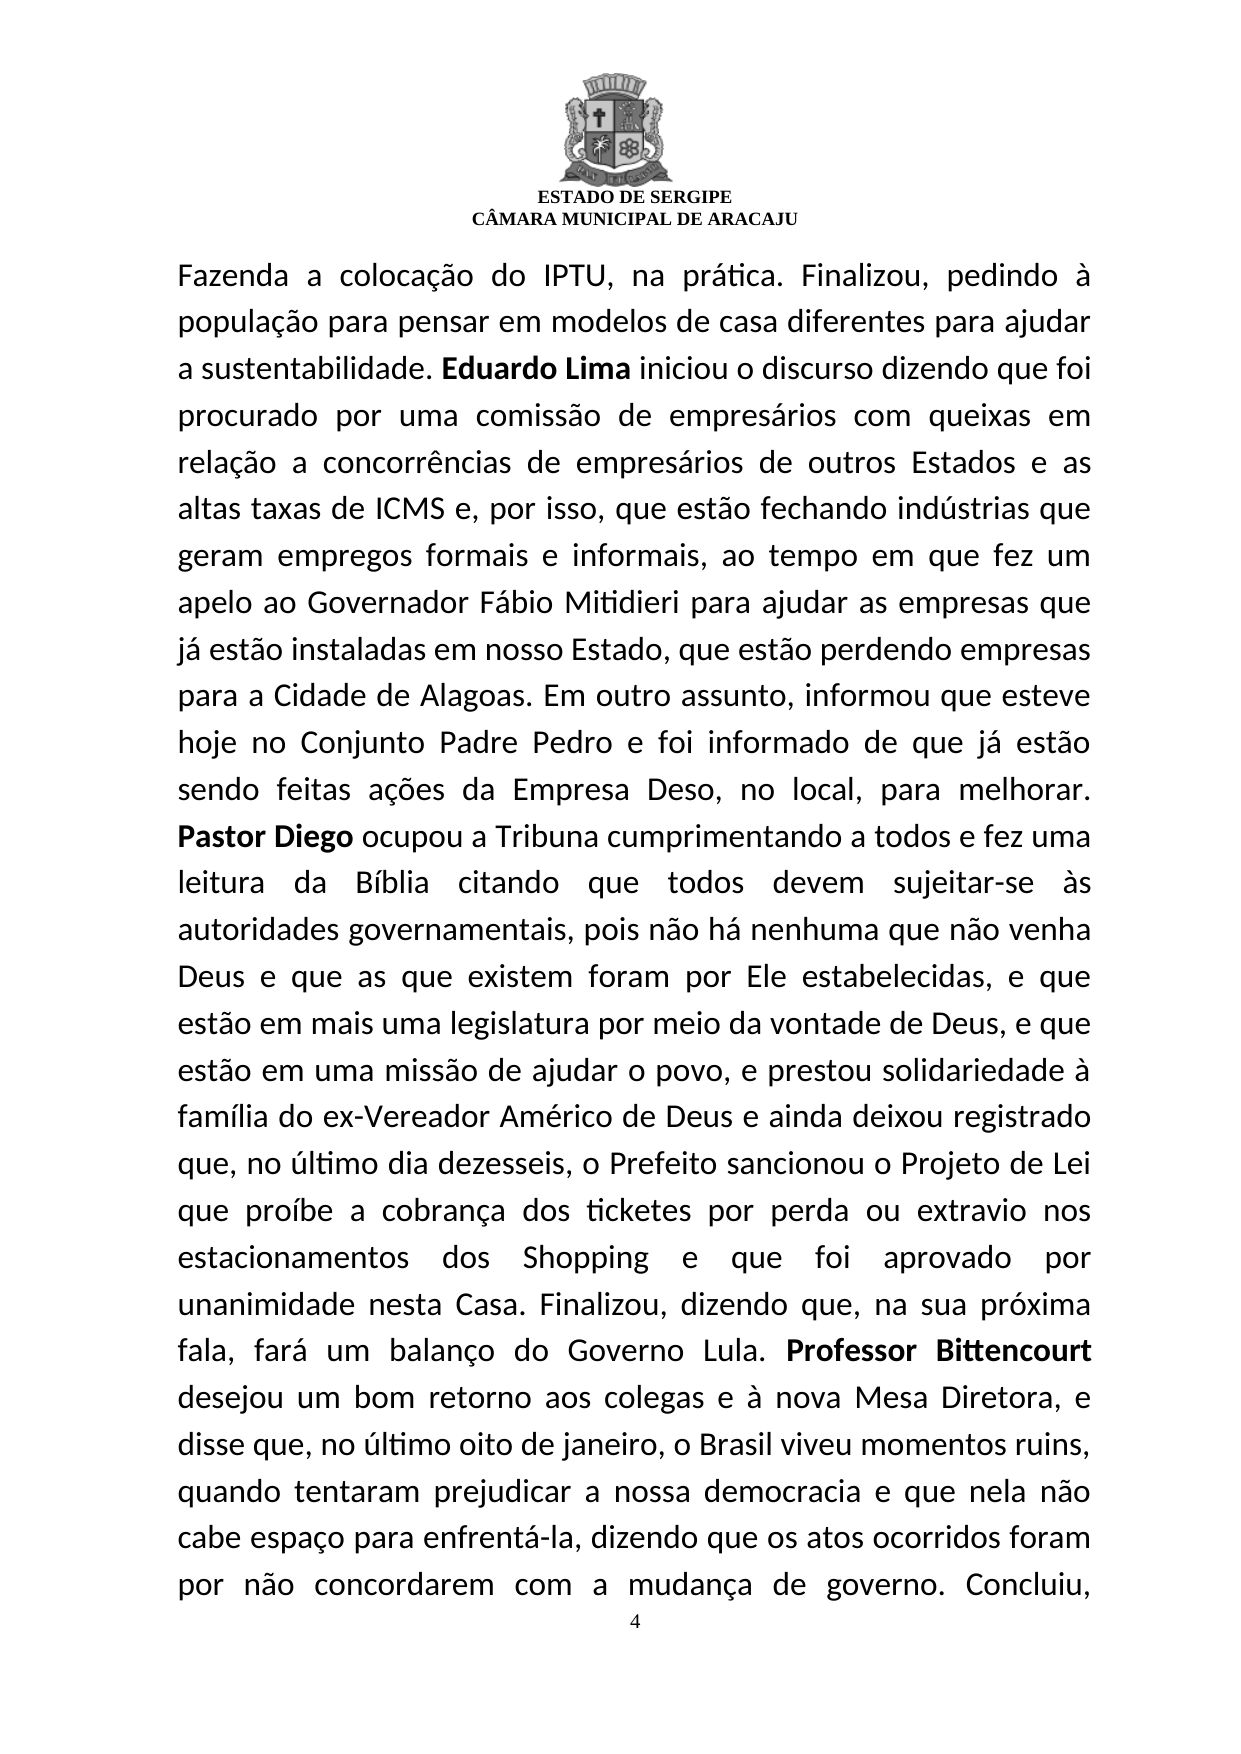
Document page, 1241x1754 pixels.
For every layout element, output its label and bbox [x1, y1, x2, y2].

text [177, 253, 1092, 1604]
